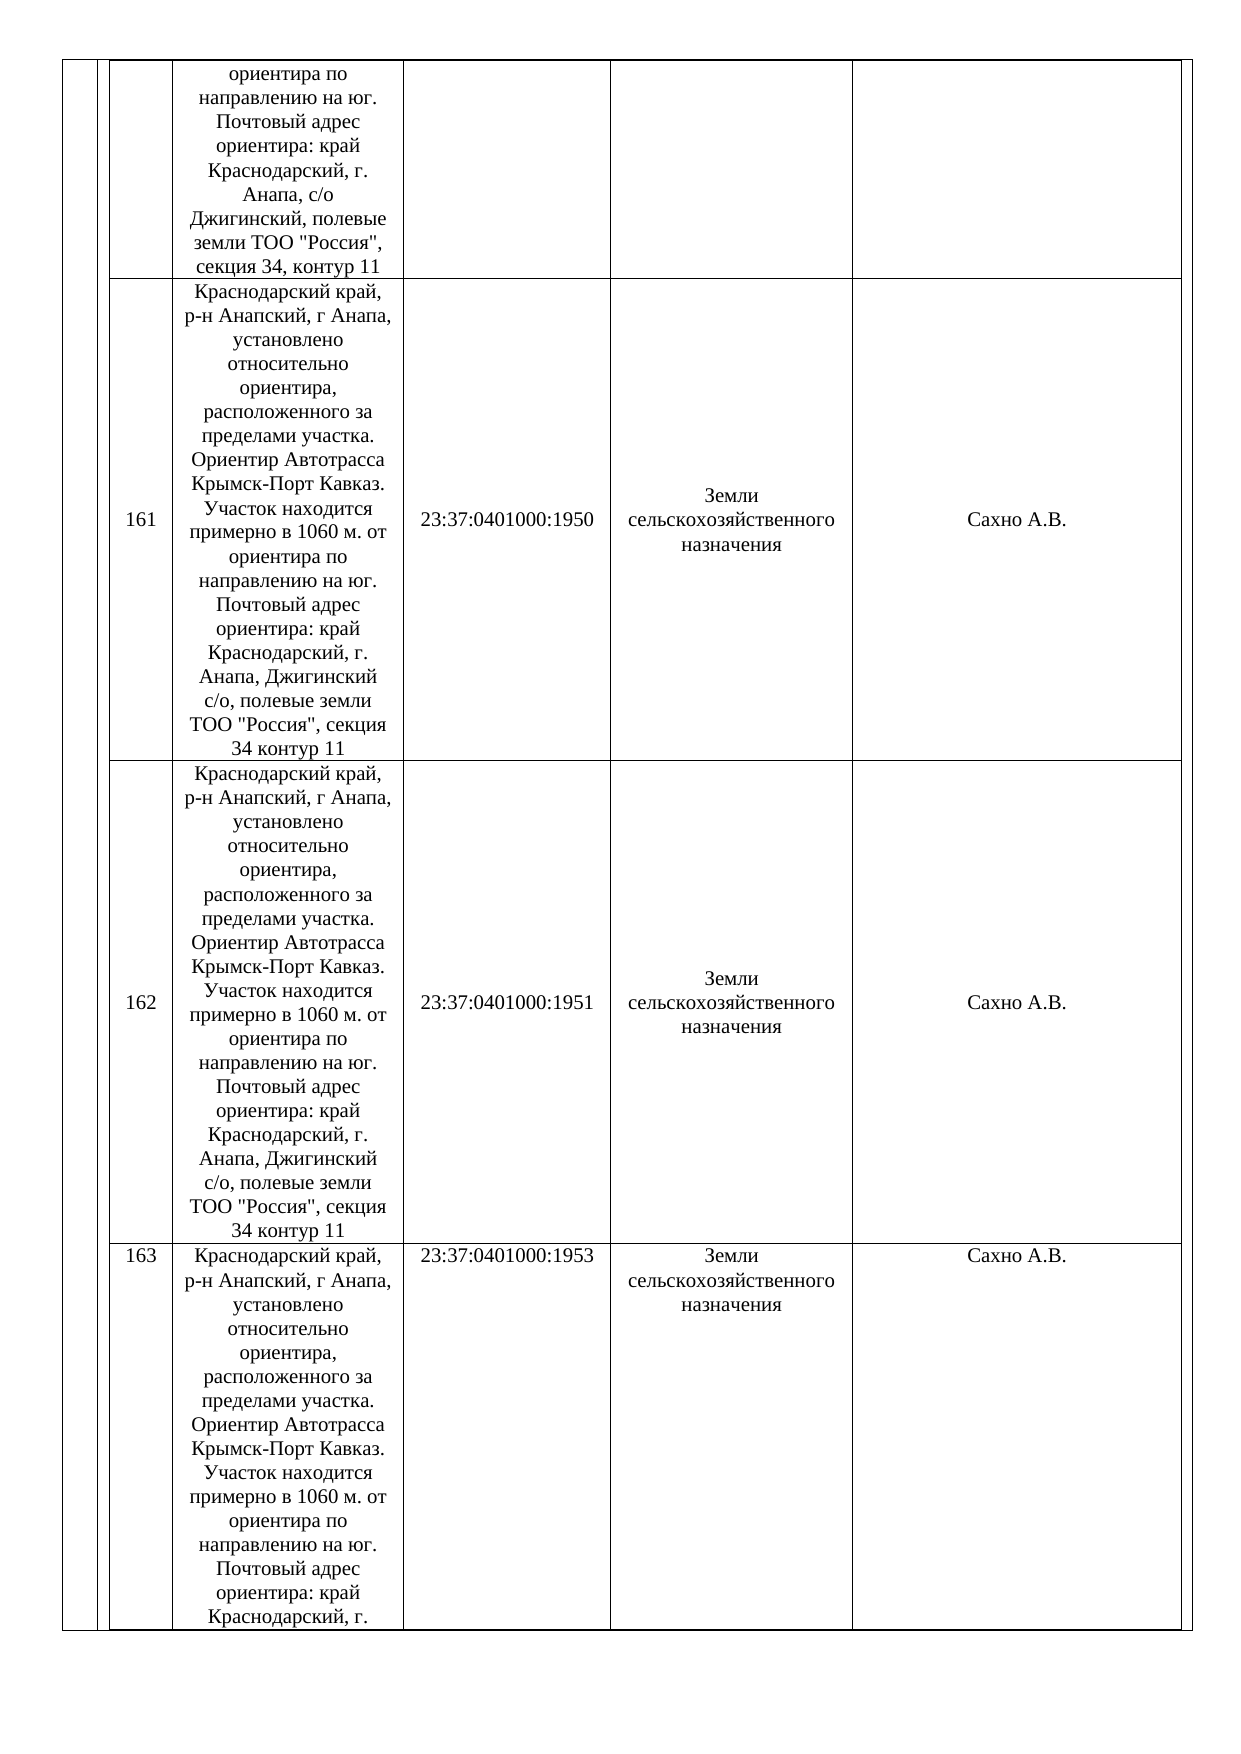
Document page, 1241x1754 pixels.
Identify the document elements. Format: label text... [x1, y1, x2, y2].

table_cell [404, 1244, 610, 1629]
table_cell [110, 761, 172, 1243]
table_cell [110, 61, 172, 278]
table_cell [404, 761, 610, 1243]
table_cell [853, 279, 1181, 760]
table_cell [853, 761, 1181, 1243]
table_cell [98, 60, 109, 1629]
table_cell [110, 1244, 172, 1629]
table_cell [611, 761, 852, 1243]
table_cell [1182, 60, 1192, 1629]
table_cell [853, 61, 1181, 278]
table_cell [173, 61, 403, 278]
table_cell [611, 61, 852, 278]
table_cell [173, 279, 403, 760]
table_cell [611, 1244, 852, 1629]
table_cell [173, 761, 403, 1243]
table_cell [173, 1244, 403, 1629]
table_cell [110, 279, 172, 760]
table_cell [404, 61, 610, 278]
table_cell [404, 279, 610, 760]
table_cell 3 [63, 60, 97, 1629]
table_cell [611, 279, 852, 760]
table_cell [853, 1244, 1181, 1629]
